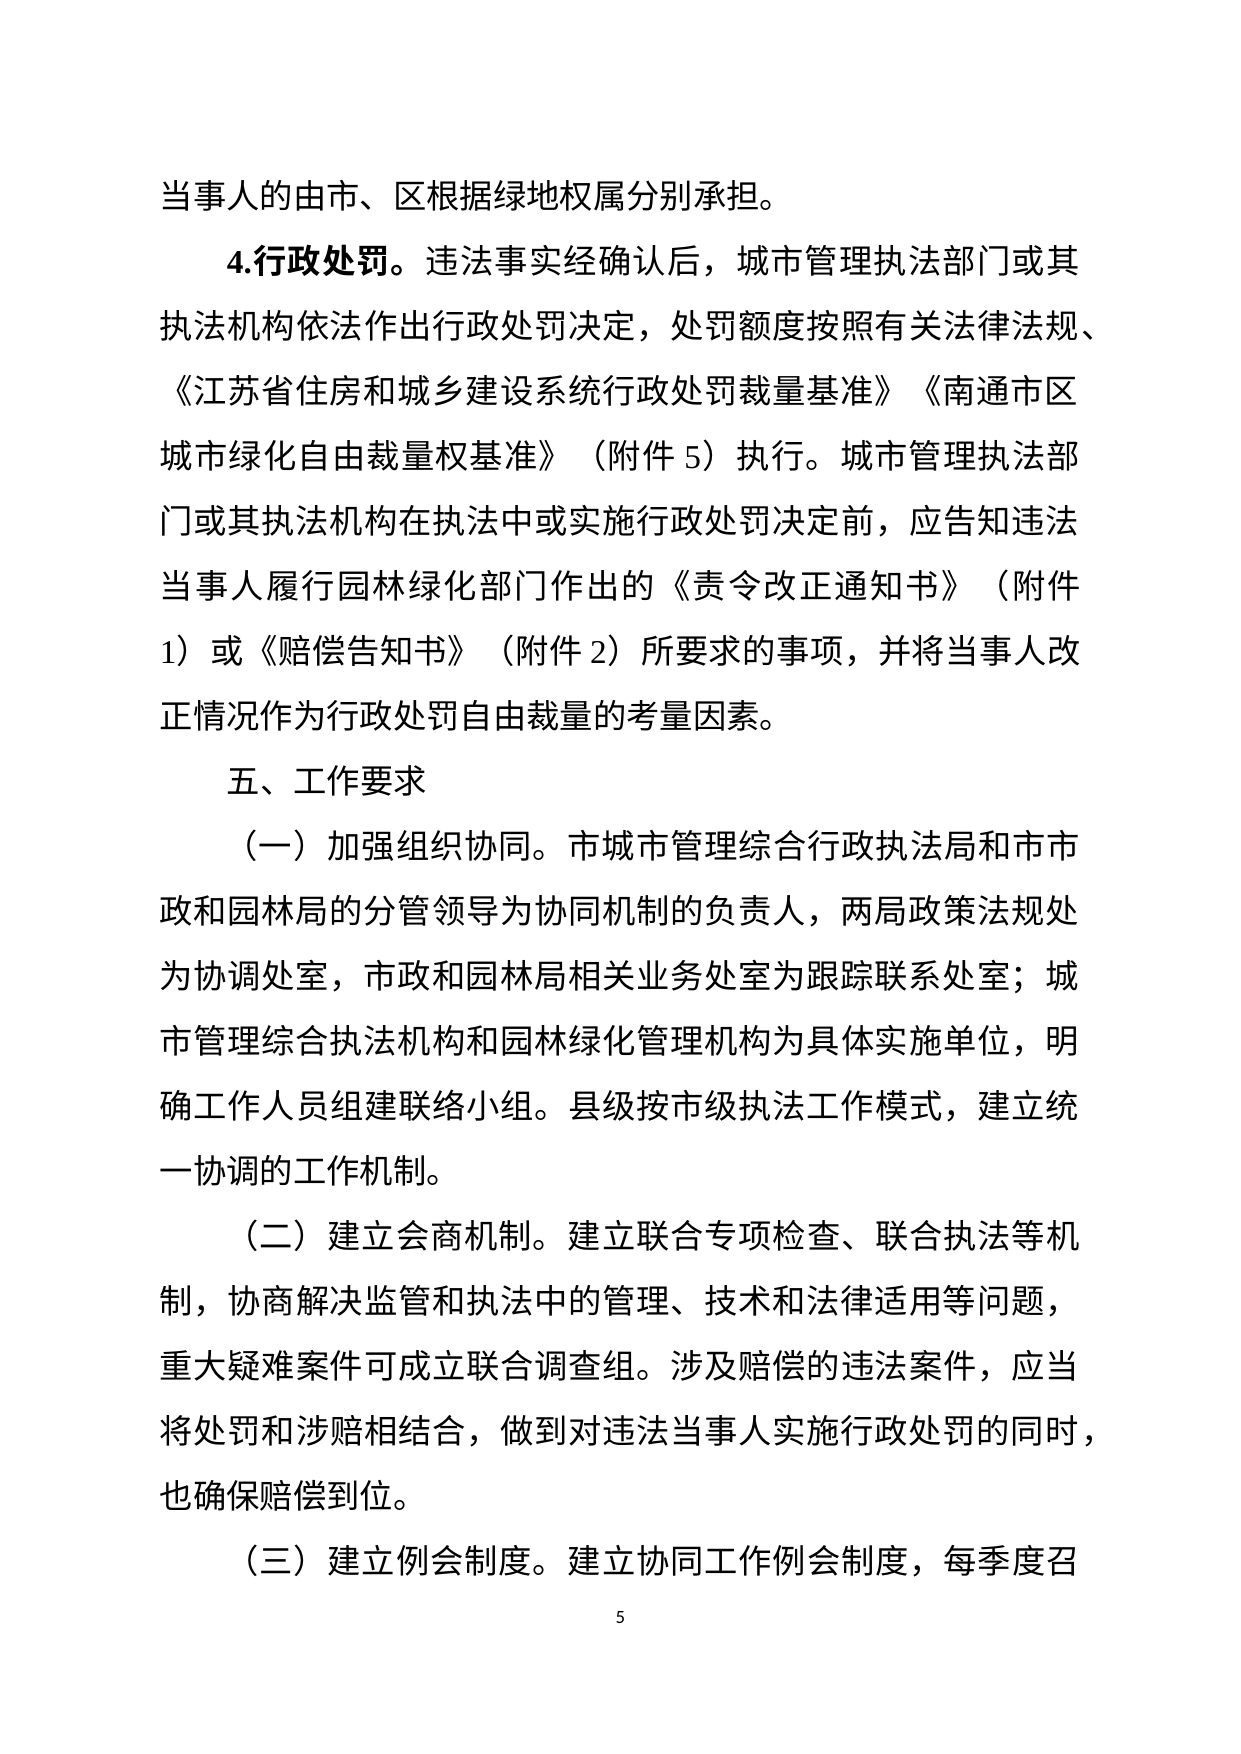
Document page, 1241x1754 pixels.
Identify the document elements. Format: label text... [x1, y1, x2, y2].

text 4.行政处罚。违法事实经确认后，城市管理执法部门或其执法机构依法作出行政处罚决定，处罚额度按照有关法律法规、《江苏省住房和城乡建设系统行政处罚裁量基准》《南通市区城市绿化自由裁量权基准》（附件5）执行。城市管理执法部门或其执法机构在执法中或实施行政处罚决定前，应告知违法当事人履行园林绿化部门作出的《责令改正通知书》（附件1）或《赔偿告知书》（附件2）所要求的事项，并将当事人改正情况作为行政处罚自由裁量的考量因素。 [159, 226, 1081, 746]
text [159, 161, 1081, 226]
text （二）建立会商机制。建立联合专项检查、联合执法等机制，协商解决监管和执法中的管理、技术和法律适用等问题，重大疑难案件可成立联合调查组。涉及赔偿的违法案件，应当将处罚和涉赔相结合，做到对违法当事人实施行政处罚的同时，也确保赔偿到位。 [159, 1201, 1081, 1526]
text （一）加强组织协同。市城市管理综合行政执法局和市市政和园林局的分管领导为协同机制的负责人，两局政策法规处为协调处室，市政和园林局相关业务处室为跟踪联系处室；城市管理综合执法机构和园林绿化管理机构为具体实施单位，明确工作人员组建联络小组。县级按市级执法工作模式，建立统一协调的工作机制。 [159, 811, 1081, 1201]
text 五、工作要求 [159, 746, 1081, 811]
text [159, 1526, 1081, 1591]
